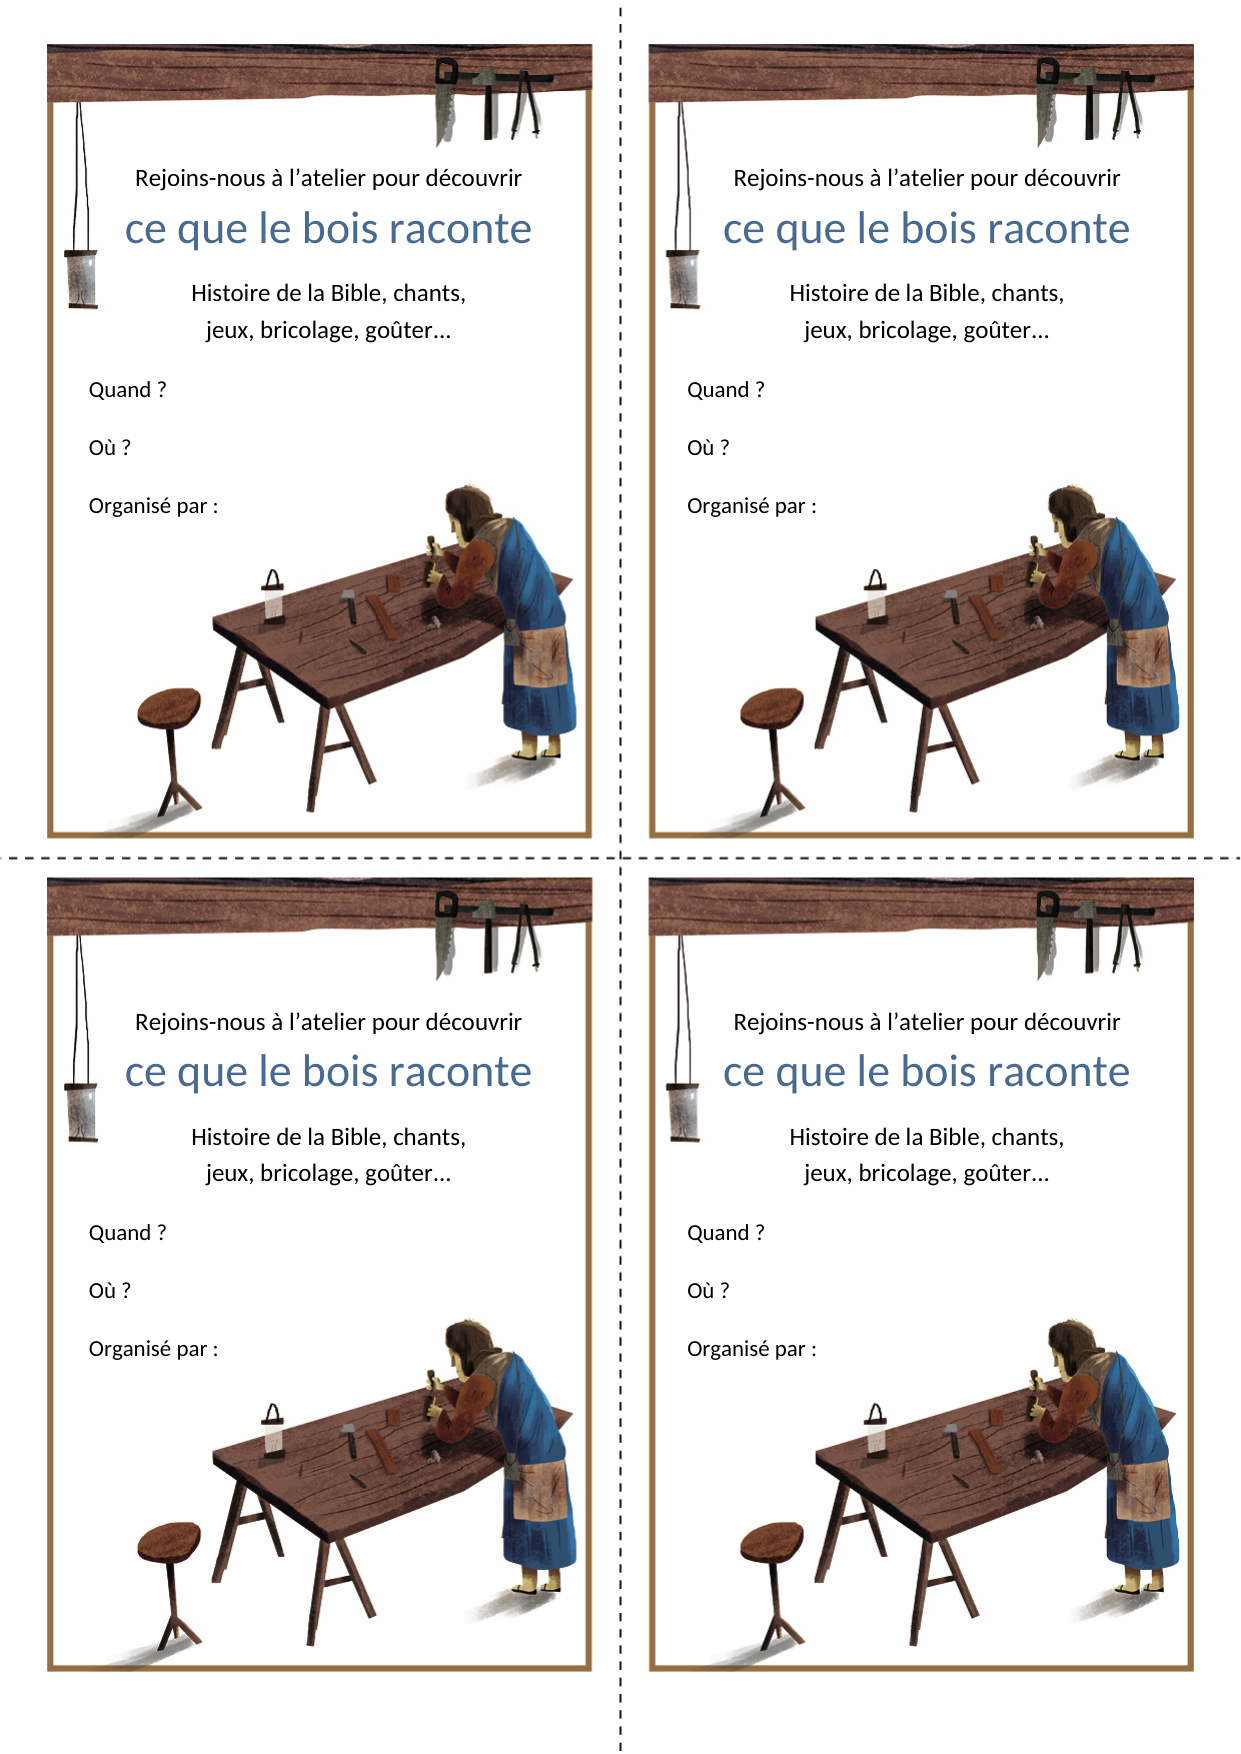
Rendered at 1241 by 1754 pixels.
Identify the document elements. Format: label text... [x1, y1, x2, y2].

text Quand ? [687, 1218, 1167, 1246]
text ce que le bois raconte [687, 199, 1167, 255]
text Organisé par : [687, 1334, 1167, 1362]
text jeux, bricolage, goûter... [687, 314, 1167, 345]
text jeux, bricolage, goûter... [89, 314, 569, 345]
text Organisé par : [89, 1334, 569, 1362]
text Histoire de la Bible, chants, [687, 1121, 1167, 1151]
text Rejoins-nous à l’atelier pour découvrir [89, 1006, 569, 1036]
text Où ? [89, 1276, 569, 1304]
text ce que le bois raconte [687, 1042, 1167, 1098]
picture [0, 0, 1241, 1754]
text Où ? [89, 433, 569, 461]
text Rejoins-nous à l’atelier pour découvrir [89, 162, 569, 193]
text Histoire de la Bible, chants, [89, 1121, 569, 1151]
text ce que le bois raconte [89, 199, 569, 255]
text Histoire de la Bible, chants, [687, 278, 1167, 308]
text Où ? [687, 433, 1167, 461]
text ce que le bois raconte [89, 1042, 569, 1098]
text Quand ? [89, 375, 569, 403]
text Rejoins-nous à l’atelier pour découvrir [687, 162, 1167, 193]
text Organisé par : [89, 491, 569, 519]
text jeux, bricolage, goûter... [89, 1157, 569, 1188]
text Rejoins-nous à l’atelier pour découvrir [687, 1006, 1167, 1036]
text Histoire de la Bible, chants, [89, 278, 569, 308]
text Où ? [687, 1276, 1167, 1304]
text Quand ? [687, 375, 1167, 403]
text Organisé par : [687, 491, 1167, 519]
text Quand ? [89, 1218, 569, 1246]
text jeux, bricolage, goûter... [687, 1157, 1167, 1188]
